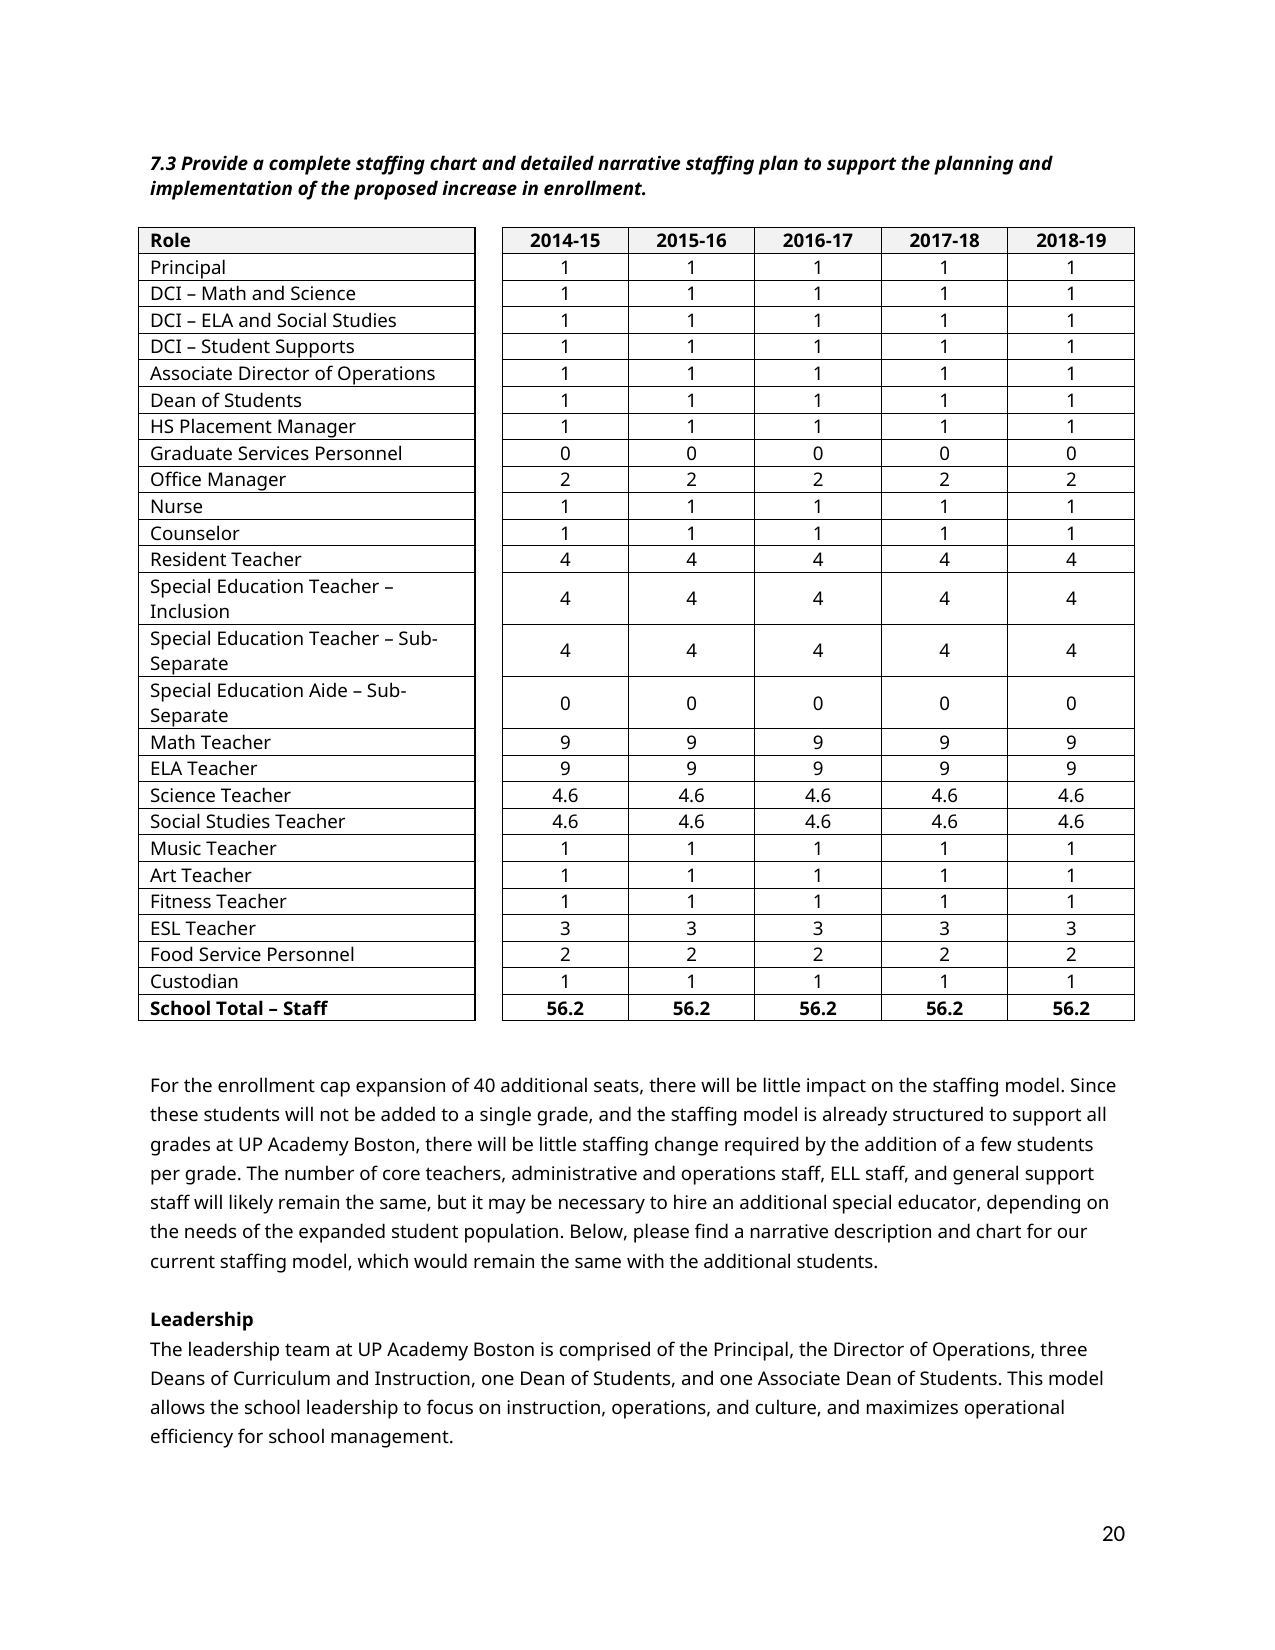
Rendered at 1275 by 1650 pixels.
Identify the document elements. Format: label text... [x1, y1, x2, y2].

table_cell 1 [1008, 387, 1134, 412]
table_cell 4 [629, 625, 754, 676]
table_cell 2 [755, 467, 881, 492]
table_cell 4.6 [1008, 782, 1134, 808]
table_cell [476, 994, 502, 1020]
table_cell 2 [1008, 467, 1134, 492]
table_cell [476, 834, 502, 861]
table_cell Principal [139, 254, 474, 280]
table_cell [476, 624, 502, 676]
table_cell [476, 545, 502, 572]
table_cell 1 [882, 281, 1007, 306]
table_header 2015-16 [629, 228, 754, 253]
table_cell 2 [629, 467, 754, 492]
table_cell 56.2 [503, 995, 628, 1020]
table_cell 1 [629, 862, 754, 887]
table_cell 1 [1008, 889, 1134, 914]
table_cell 9 [882, 756, 1007, 781]
table_cell 1 [503, 493, 628, 519]
table_cell 1 [1008, 254, 1134, 280]
table_cell 1 [882, 968, 1007, 994]
table_cell ESL Teacher [139, 915, 474, 941]
table_cell [476, 386, 502, 412]
table_cell [476, 914, 502, 941]
table_cell 3 [629, 915, 754, 941]
table_cell 1 [629, 254, 754, 280]
table_cell 1 [629, 307, 754, 333]
table_cell Science Teacher [139, 782, 474, 808]
table_cell 9 [882, 729, 1007, 755]
table_cell Fitness Teacher [139, 889, 474, 914]
table_cell 1 [629, 387, 754, 412]
table_cell 9 [629, 756, 754, 781]
table_cell 0 [629, 440, 754, 466]
table_cell School Total – Staff [139, 995, 474, 1020]
table_cell DCI – ELA and Social Studies [139, 307, 474, 333]
table_cell [476, 941, 502, 967]
table_cell 9 [629, 729, 754, 755]
table_cell 4 [882, 573, 1007, 624]
table_cell 56.2 [755, 995, 881, 1020]
table_cell 4 [755, 625, 881, 676]
table_header [476, 227, 502, 253]
table_cell 4 [755, 546, 881, 572]
table_cell 4.6 [755, 782, 881, 808]
table_cell 2 [503, 942, 628, 967]
table_cell 1 [755, 862, 881, 887]
table_cell 0 [755, 440, 881, 466]
table_cell 2 [503, 467, 628, 492]
table_cell 1 [755, 889, 881, 914]
table_cell HS Placement Manager [139, 414, 474, 439]
table_cell 1 [503, 835, 628, 861]
table_cell DCI – Math and Science [139, 281, 474, 306]
table_cell 4 [629, 573, 754, 624]
table_cell 1 [503, 334, 628, 359]
table_cell Custodian [139, 968, 474, 994]
table_cell Graduate Services Personnel [139, 440, 474, 466]
table_cell [476, 439, 502, 466]
table_cell 1 [1008, 493, 1134, 519]
table_cell [476, 861, 502, 887]
table_cell 4.6 [629, 809, 754, 834]
table_cell Resident Teacher [139, 546, 474, 572]
table_cell ELA Teacher [139, 756, 474, 781]
table_cell 9 [755, 756, 881, 781]
table_cell [476, 728, 502, 755]
table_cell 1 [629, 968, 754, 994]
table_cell 4.6 [882, 809, 1007, 834]
table_cell 1 [755, 307, 881, 333]
table_cell 9 [755, 729, 881, 755]
table_cell Counselor [139, 520, 474, 545]
table_cell 4.6 [629, 782, 754, 808]
table_cell 1 [503, 254, 628, 280]
table_cell 1 [882, 835, 1007, 861]
table_cell 1 [1008, 281, 1134, 306]
table_cell Music Teacher [139, 835, 474, 861]
table_cell 2 [755, 942, 881, 967]
table_cell 4 [503, 546, 628, 572]
table_cell 1 [755, 835, 881, 861]
table_cell 1 [1008, 307, 1134, 333]
table_cell 4 [755, 573, 881, 624]
table_cell 4 [503, 625, 628, 676]
table_cell 1 [503, 862, 628, 887]
table_cell 9 [1008, 756, 1134, 781]
text Leadership [150, 1307, 1125, 1332]
table_cell Nurse [139, 493, 474, 519]
table_cell 1 [1008, 360, 1134, 386]
table_cell [476, 359, 502, 386]
table_cell 4.6 [755, 809, 881, 834]
table_cell 1 [882, 520, 1007, 545]
table_cell Special Education Teacher – Inclusion [139, 573, 474, 624]
table_cell 3 [755, 915, 881, 941]
table_cell 4 [1008, 573, 1134, 624]
table_cell 1 [629, 835, 754, 861]
table_cell 56.2 [1008, 995, 1134, 1020]
table_cell 9 [1008, 729, 1134, 755]
text For the enrollment cap expansion of 40 additional seats, there will be little impact on the staffing model. Since these students will not be added to a single grade, and the staffing model is already structured to support all grades at UP Academy Boston, there will be little staffing change required by the addition of a few students per grade. The number of core teachers, administrative and operations staff, ELL staff, and general support staff will likely remain the same, but it may be necessary to hire an additional special educator, depending on the needs of the expanded student population. Below, please find a narrative description and chart for our current staffing model, which would remain the same with the additional students. [150, 1072, 1125, 1273]
table_cell Office Manager [139, 467, 474, 492]
table_cell 1 [503, 281, 628, 306]
table_cell 4.6 [503, 782, 628, 808]
table_cell [476, 413, 502, 439]
table_cell Special Education Aide – Sub-Separate [139, 677, 474, 728]
table_cell [476, 755, 502, 781]
table_header 2014-15 [503, 228, 628, 253]
table_cell DCI – Student Supports [139, 334, 474, 359]
table_cell [476, 572, 502, 624]
table_cell 4 [629, 546, 754, 572]
table_cell 1 [882, 307, 1007, 333]
table_cell [476, 492, 502, 519]
table_cell 0 [882, 677, 1007, 728]
table_header 2016-17 [755, 228, 881, 253]
table_cell 1 [503, 387, 628, 412]
table_cell 1 [755, 360, 881, 386]
table_cell [476, 967, 502, 994]
table_cell 1 [882, 862, 1007, 887]
table_cell 1 [1008, 862, 1134, 887]
table_cell 4 [503, 573, 628, 624]
table_cell 1 [882, 334, 1007, 359]
table_cell [476, 519, 502, 545]
table_cell 4 [882, 625, 1007, 676]
table_cell 1 [755, 254, 881, 280]
table_cell [476, 808, 502, 834]
table_cell 1 [882, 889, 1007, 914]
table_cell 1 [629, 414, 754, 439]
table_cell 2 [1008, 942, 1134, 967]
table_cell Special Education Teacher – Sub-Separate [139, 625, 474, 676]
table_cell [476, 781, 502, 808]
table_cell 1 [882, 387, 1007, 412]
table_header Role [139, 228, 474, 253]
table_cell 0 [503, 677, 628, 728]
table_cell 1 [1008, 334, 1134, 359]
table_cell 1 [629, 360, 754, 386]
table_cell 2 [629, 942, 754, 967]
table_cell 0 [503, 440, 628, 466]
table_cell [476, 888, 502, 914]
table_cell 4 [1008, 625, 1134, 676]
table_cell [476, 280, 502, 306]
table_cell [476, 333, 502, 359]
table_cell 4.6 [1008, 809, 1134, 834]
table_cell 0 [1008, 677, 1134, 728]
table_cell 1 [882, 414, 1007, 439]
table_cell 1 [755, 493, 881, 519]
table_cell 1 [755, 968, 881, 994]
text 7.3 Provide a complete staffing chart and detailed narrative staffing plan to support the planning and implementation of the proposed increase in enrollment. [150, 150, 1125, 201]
table_cell 1 [629, 334, 754, 359]
table_cell 1 [503, 520, 628, 545]
table_cell 1 [629, 493, 754, 519]
table_cell 1 [503, 968, 628, 994]
table_header 2018-19 [1008, 228, 1134, 253]
table_cell 1 [629, 281, 754, 306]
table_cell 0 [882, 440, 1007, 466]
table_cell 1 [882, 254, 1007, 280]
table_cell 1 [503, 889, 628, 914]
table_cell 1 [503, 307, 628, 333]
table_cell 1 [629, 889, 754, 914]
table_cell 1 [503, 414, 628, 439]
table_cell 4.6 [503, 809, 628, 834]
table_cell 2 [882, 942, 1007, 967]
table_cell 1 [755, 414, 881, 439]
table_cell 1 [882, 360, 1007, 386]
table_cell 4 [1008, 546, 1134, 572]
table_cell 56.2 [882, 995, 1007, 1020]
table_cell Math Teacher [139, 729, 474, 755]
table_cell 4 [882, 546, 1007, 572]
table_cell 0 [755, 677, 881, 728]
table_cell [476, 253, 502, 280]
table_cell 1 [1008, 520, 1134, 545]
table_cell [476, 306, 502, 333]
table_cell Food Service Personnel [139, 942, 474, 967]
text The leadership team at UP Academy Boston is comprised of the Principal, the Director of Operations, three Deans of Curriculum and Instruction, one Dean of Students, and one Associate Dean of Students. This model allows the school leadership to focus on instruction, operations, and culture, and maximizes operational efficiency for school management. [150, 1336, 1125, 1449]
table_cell 3 [1008, 915, 1134, 941]
table_cell 9 [503, 729, 628, 755]
table_cell 1 [755, 281, 881, 306]
table_cell 4.6 [882, 782, 1007, 808]
table_cell Dean of Students [139, 387, 474, 412]
table_cell 1 [755, 520, 881, 545]
table_cell 1 [1008, 414, 1134, 439]
table_header 2017-18 [882, 228, 1007, 253]
table_cell Associate Director of Operations [139, 360, 474, 386]
table_cell Social Studies Teacher [139, 809, 474, 834]
table_cell 0 [629, 677, 754, 728]
table_cell [476, 466, 502, 492]
table_cell 3 [882, 915, 1007, 941]
table_cell 1 [503, 360, 628, 386]
table_cell 2 [882, 467, 1007, 492]
table_cell [476, 676, 502, 728]
table_cell 1 [755, 387, 881, 412]
table_cell 9 [503, 756, 628, 781]
table_cell 3 [503, 915, 628, 941]
table_cell Art Teacher [139, 862, 474, 887]
table_cell 1 [1008, 968, 1134, 994]
table_cell 1 [882, 493, 1007, 519]
table_cell 1 [629, 520, 754, 545]
table_cell 1 [755, 334, 881, 359]
table_cell 56.2 [629, 995, 754, 1020]
table_cell 0 [1008, 440, 1134, 466]
table_cell 1 [1008, 835, 1134, 861]
